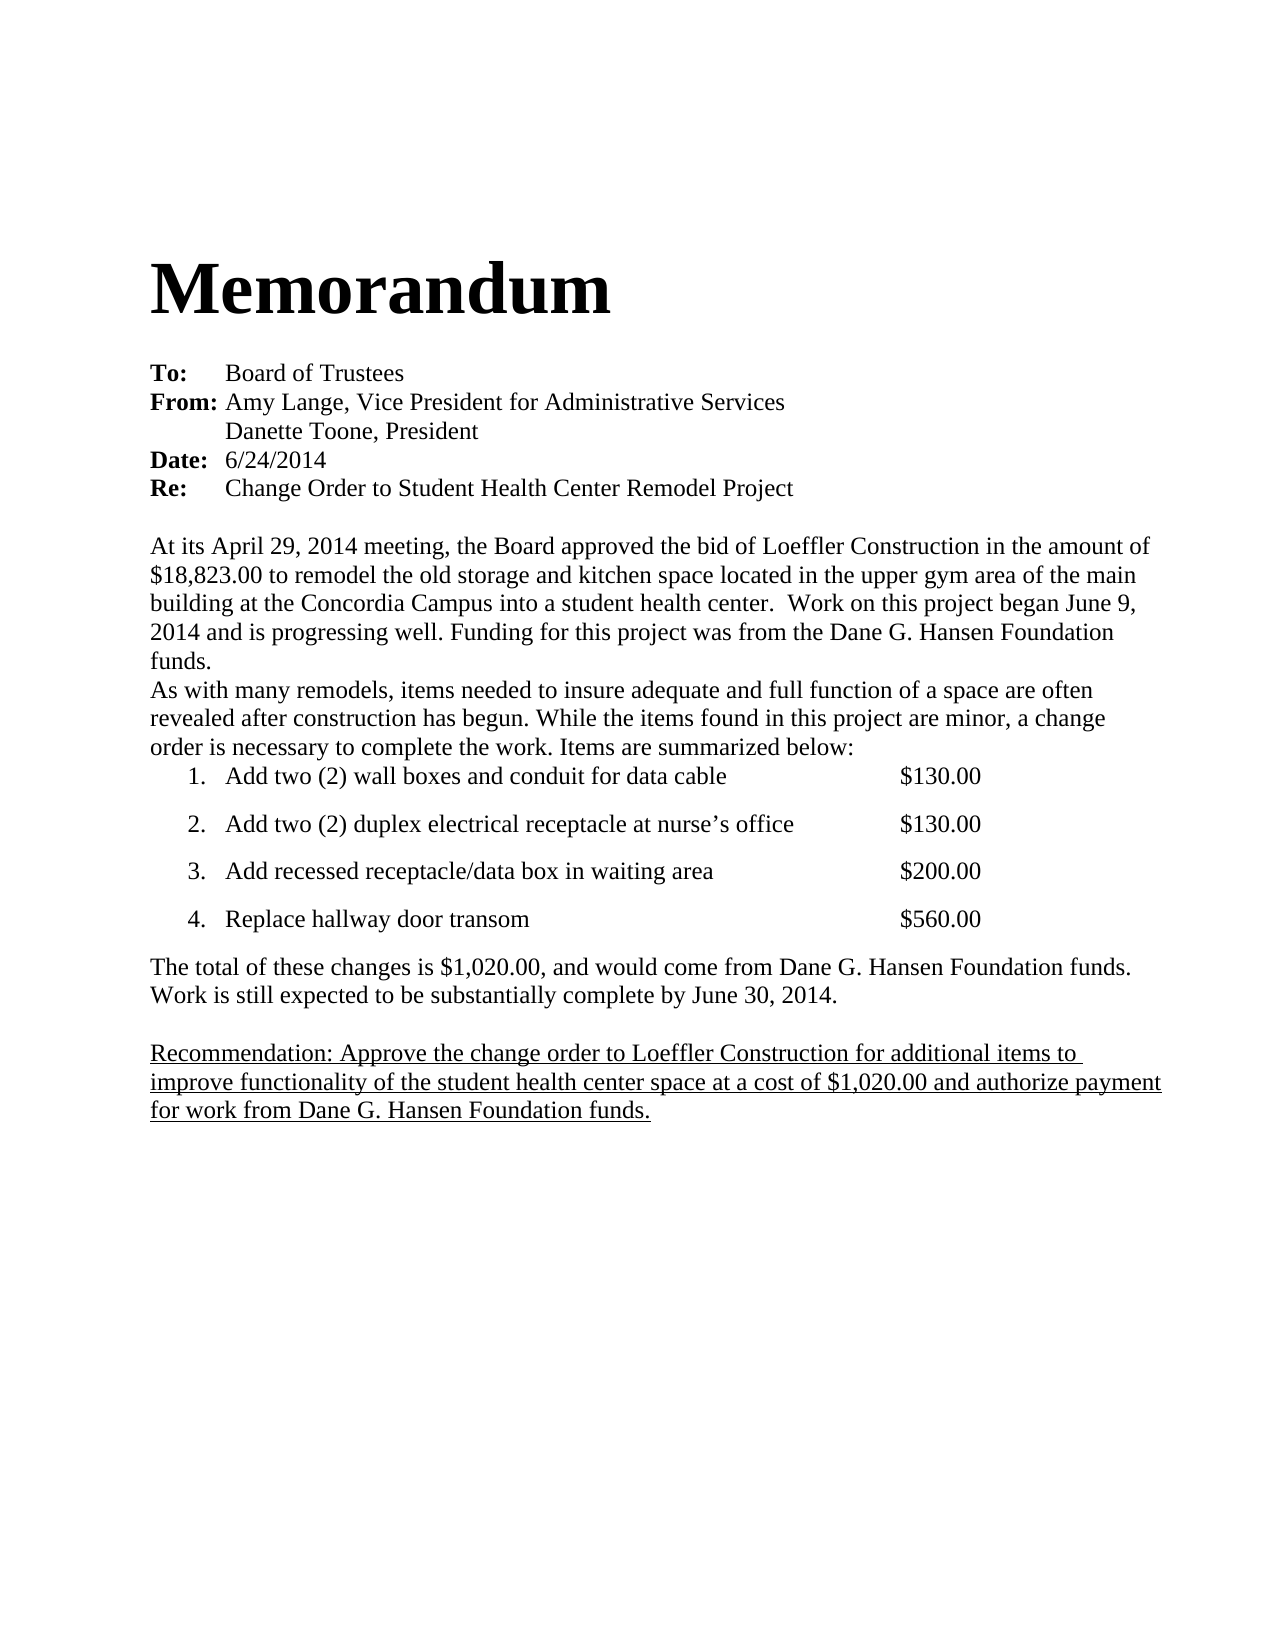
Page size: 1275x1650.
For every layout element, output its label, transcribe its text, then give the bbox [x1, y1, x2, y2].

text At its April 29, 2014 meeting, the Board approved the bid of Loeffler Construction in the amount of $18,823.00 to remodel the old storage and kitchen space located in the upper gym area of the main building at the Concordia Campus into a student health center. Work on this project began June 9, 2014 and is progressing well. Funding for this project was from the Dane G. Hansen Foundation funds. [150, 531, 1162, 675]
text Date: 6/24/2014 [150, 445, 1162, 473]
text Recommendation: Approve the change order to Loeffler Construction for additional items to improve functionality of the student health center space at a cost of $1,020.00 and authorize payment for work from Dane G. Hansen Foundation funds. [150, 1038, 1162, 1092]
list Replace hallway door transom $560.00 [187, 904, 1162, 933]
text As with many remodels, items needed to insure adequate and full function of a space are often revealed after construction has begun. While the items found in this project are minor, a change order is necessary to complete the work. Items are summarized below: [150, 675, 1162, 761]
list Add recessed receptacle/data box in waiting area $200.00 [187, 856, 1162, 885]
list Add two (2) duplex electrical receptacle at nurse’s office $130.00 [187, 809, 1162, 837]
text Re: Change Order to Student Health Center Remodel Project [150, 473, 1162, 502]
text From: Amy Lange, Vice President for Administrative Services [150, 387, 1162, 416]
text Danette Toone, President [150, 416, 1162, 445]
text To: Board of Trustees [150, 358, 1162, 387]
text The total of these changes is $1,020.00, and would come from Dane G. Hansen Foundation funds. Work is still expected to be substantially complete by June 30, 2014. [150, 952, 1162, 1009]
list Add two (2) wall boxes and conduit for data cable $130.00 [187, 761, 1162, 790]
text Recommendation: Approve the change order to Loeffler Construction for additional items to improve functionality of the student health center space at a cost of $1,020.00 and authorize payment for work from Dane G. Hansen Foundation funds. [150, 1093, 1162, 1124]
text Memorandum [150, 243, 1162, 330]
